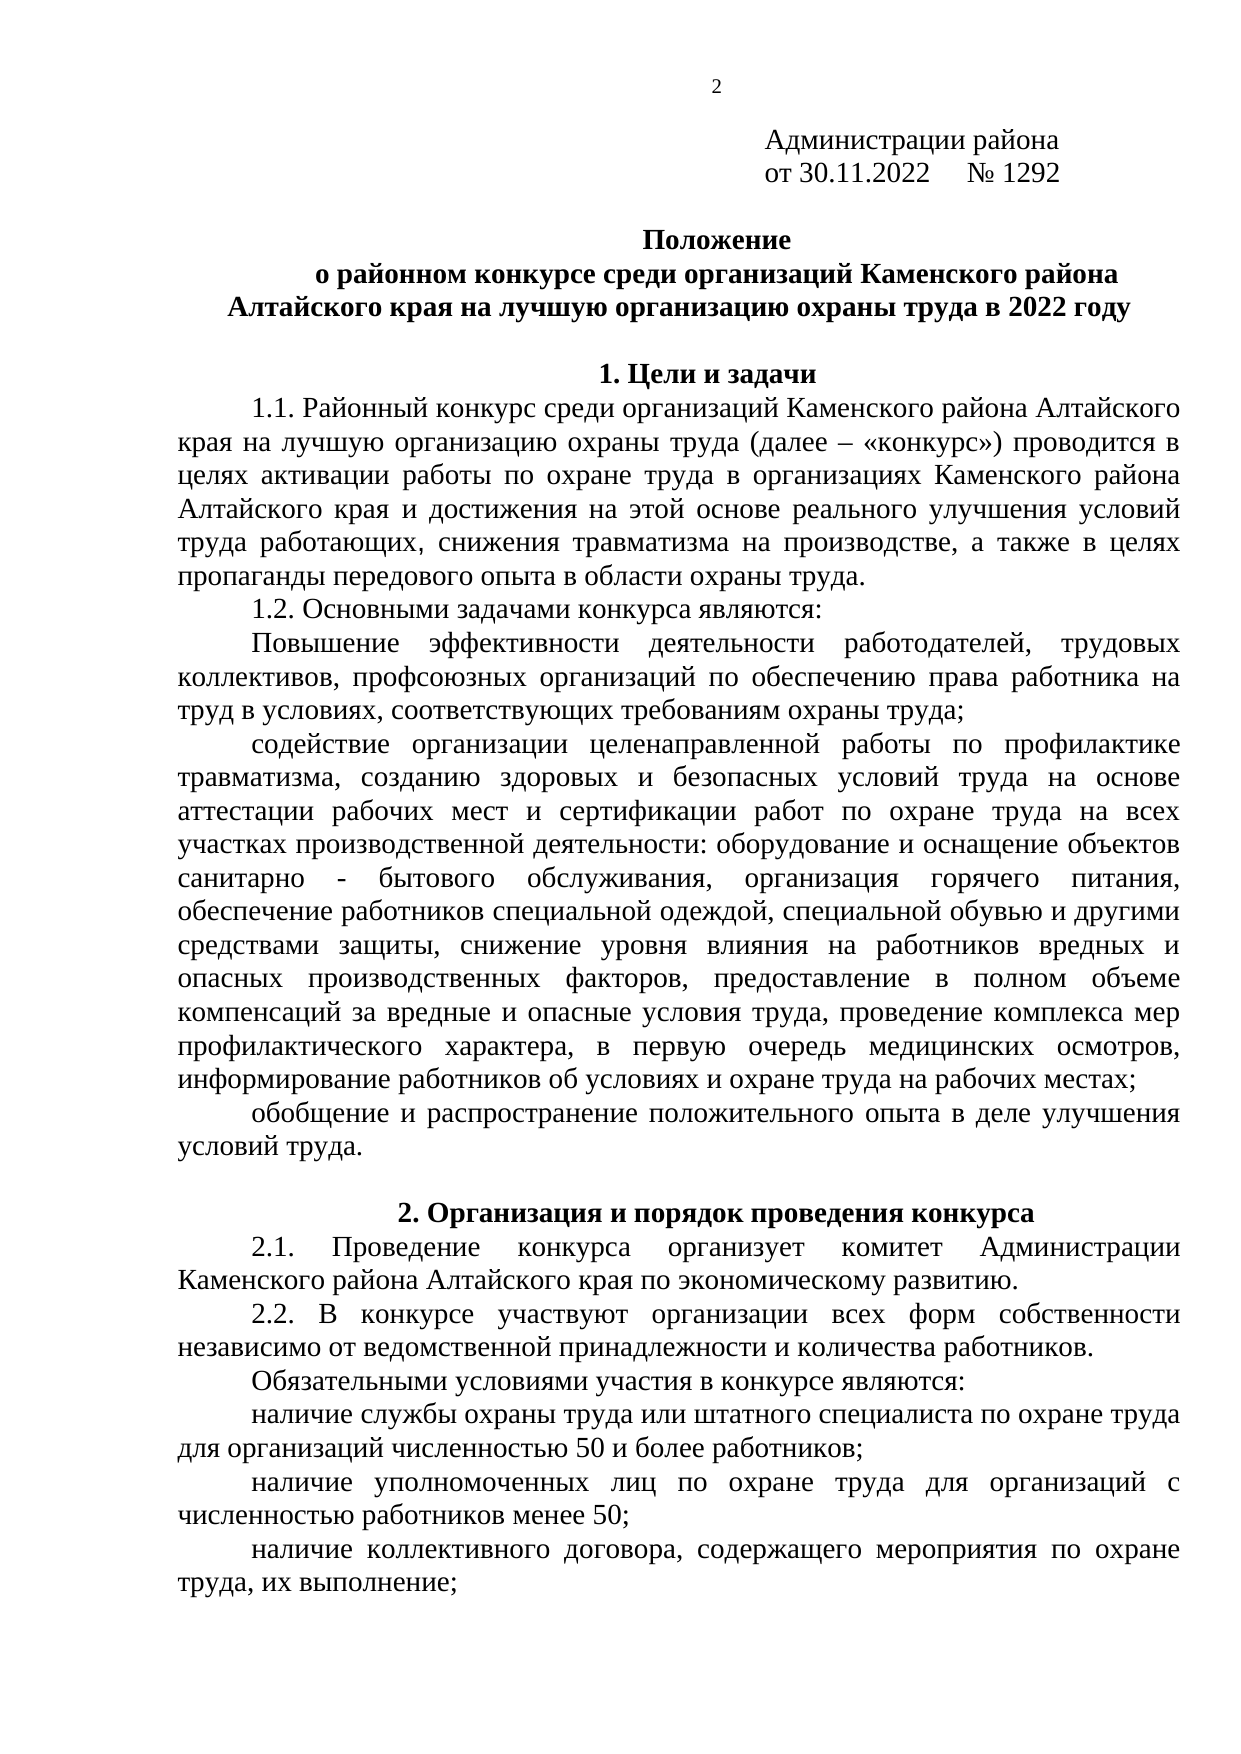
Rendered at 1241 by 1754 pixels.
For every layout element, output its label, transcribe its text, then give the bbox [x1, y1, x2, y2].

text 1.1. Районный конкурс среди организаций Каменского района Алтайского края на лучшую организацию охраны труда (далее – «конкурс») проводится в целях активации работы по охране труда в организациях Каменского района Алтайского края и достижения на этой основе реального улучшения условий труда работающих, снижения травматизма на производстве, а также в целях пропаганды передового опыта в области охраны труда. [177, 390, 1181, 592]
text 2. Организация и порядок проведения конкурса [177, 1195, 1181, 1229]
text Повышение эффективности деятельности работодателей, трудовых коллективов, профсоюзных организаций по обеспечению права работника на труд в условиях, соответствующих требованиям охраны труда; [177, 625, 1181, 726]
text 1.2. Основными задачами конкурса являются: [177, 592, 1181, 625]
text обобщение и распространение положительного опыта в деле улучшения условий труда. [177, 1095, 1181, 1162]
text Обязательными условиями участия в конкурсе являются: [177, 1363, 1181, 1397]
text наличие уполномоченных лиц по охране труда для организаций с численностью работников менее 50; [177, 1464, 1181, 1531]
text наличие коллективного договора, содержащего мероприятия по охране труда, их выполнение; [177, 1531, 1181, 1598]
text 1. Цели и задачи [177, 357, 1181, 390]
text наличие службы охраны труда или штатного специалиста по охране труда для организаций численностью 50 и более работников; [177, 1397, 1181, 1464]
text о районном конкурсе среди организаций Каменского района Алтайского края на лучшую организацию охраны труда в 2022 году [177, 256, 1181, 323]
text 2.1. Проведение конкурса организует комитет Администрации Каменского района Алтайского края по экономическому развитию. [177, 1229, 1181, 1296]
text 2.2. В конкурсе участвуют организации всех форм собственности независимо от ведомственной принадлежности и количества работников. [177, 1296, 1181, 1363]
text содействие организации целенаправленной работы по профилактике травматизма, созданию здоровых и безопасных условий труда на основе аттестации рабочих мест и сертификации работ по охране труда на всех участках производственной деятельности: оборудование и оснащение объектов санитарно - бытового обслуживания, организация горячего питания, обеспечение работников специальной одеждой, специальной обувью и другими средствами защиты, снижение уровня влияния на работников вредных и опасных производственных факторов, предоставление в полном объеме компенсаций за вредные и опасные условия труда, проведение комплекса мер профилактического характера, в первую очередь медицинских осмотров, информирование работников об условиях и охране труда на рабочих местах; [177, 726, 1181, 1095]
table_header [753, 122, 1192, 189]
text Положение [177, 222, 1181, 256]
